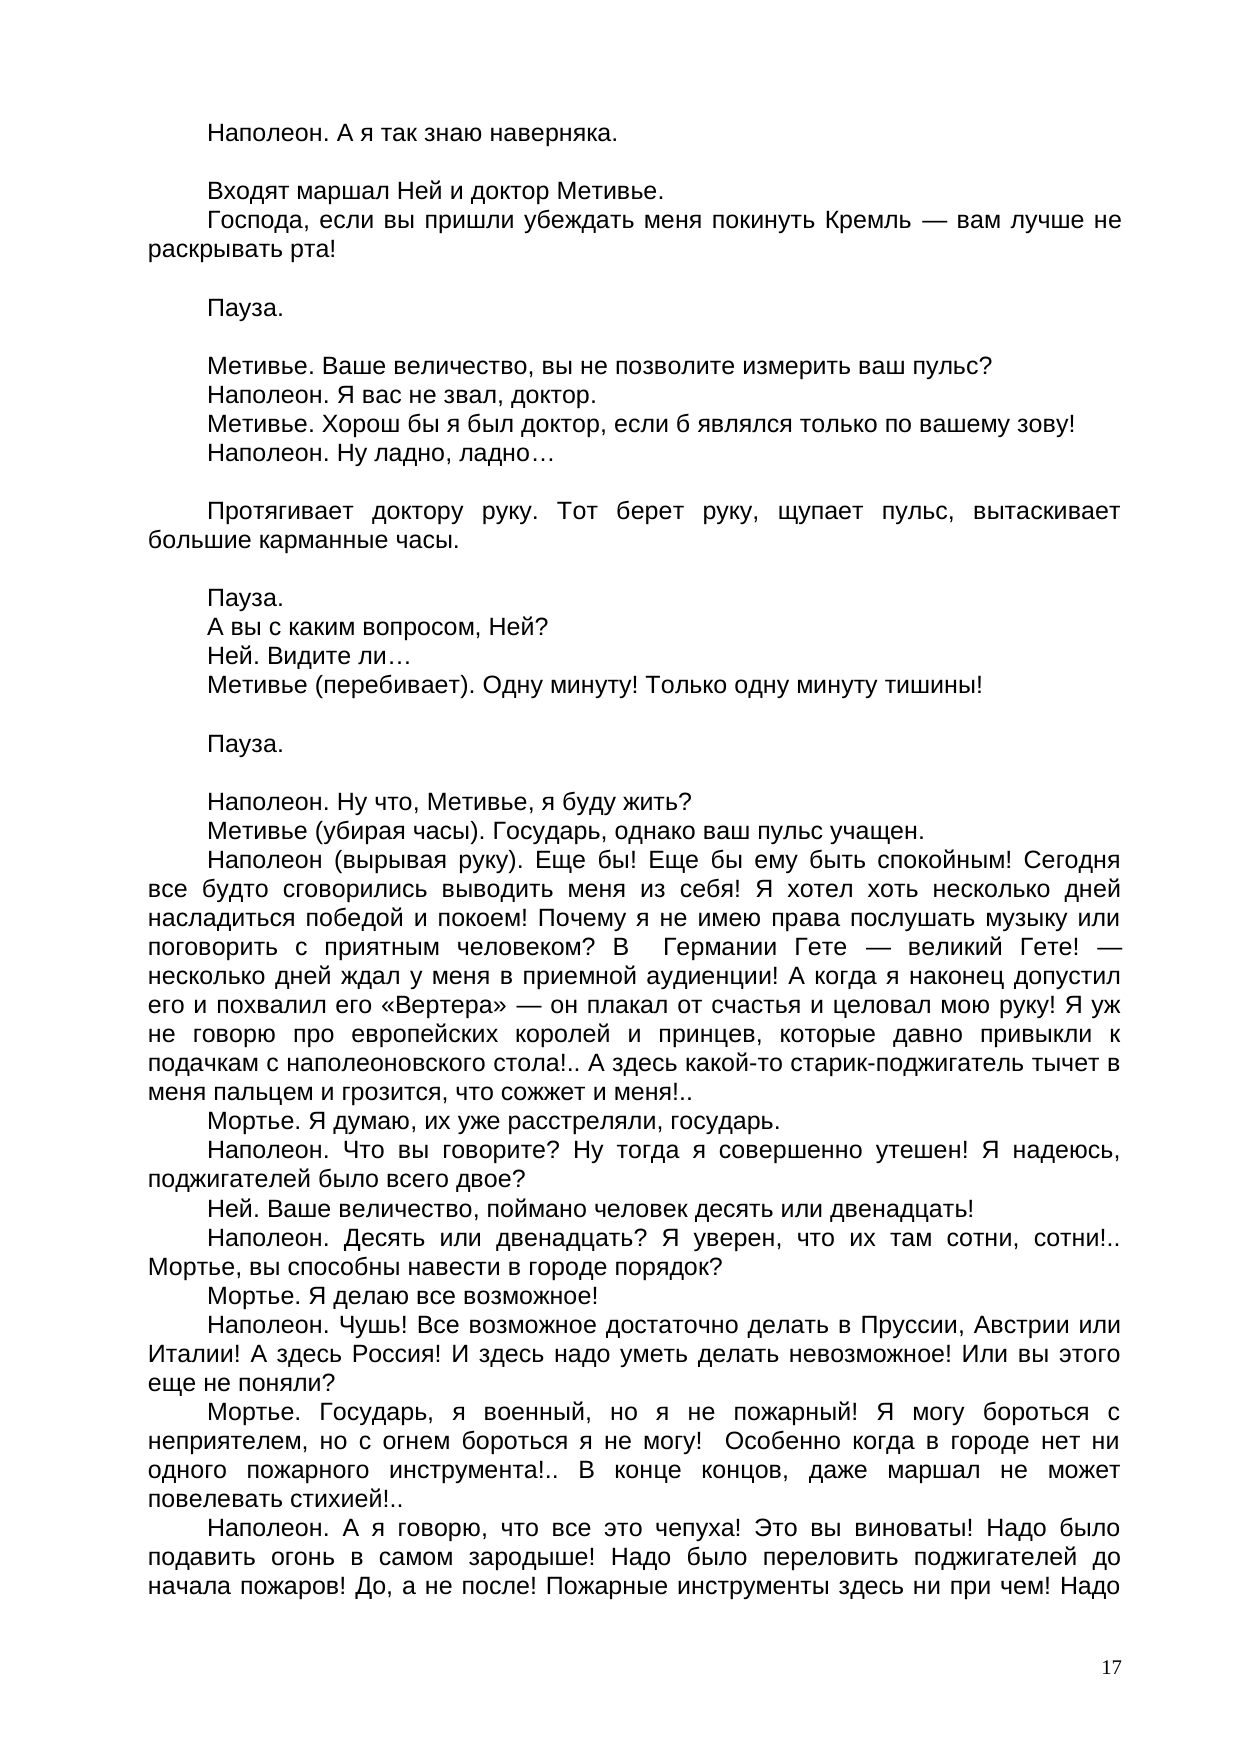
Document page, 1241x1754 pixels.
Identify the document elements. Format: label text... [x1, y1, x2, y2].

text Наполеон. Десять или двенадцать? Я уверен, что их там сотни, сотни!.. Мортье, вы способны навести в городе порядок? [148, 1222, 1122, 1281]
text Метивье (убирая часы). Государь, однако ваш пульс учащен. [148, 816, 1122, 845]
text Протягивает доктору руку. Тот берет руку, щупает пульс, вытаскивает большие карманные часы. [148, 496, 1122, 554]
text Метивье. Хорош бы я был доктор, если б являлся только по вашему зову! [148, 409, 1122, 438]
text Ней. Ваше величество, поймано человек десять или двенадцать! [148, 1193, 1122, 1222]
text Мортье. Я думаю, их уже расстреляли, государь. [148, 1106, 1122, 1135]
text Мортье. Государь, я военный, но я не пожарный! Я могу бороться с неприятелем, но с огнем бороться я не могу! Особенно когда в городе нет ни одного пожарного инструмента!.. В конце концов, даже маршал не может повелевать стихией!.. [148, 1397, 1122, 1513]
text Метивье. Ваше величество, вы не позволите измерить ваш пульс? [148, 351, 1122, 380]
text Пауза. [148, 583, 1122, 612]
text Пауза. [148, 728, 1122, 757]
text Ней. Видите ли [148, 641, 1122, 670]
text А вы с каким вопросом, Ней? [148, 612, 1122, 641]
text Мортье. Я делаю все возможное! [148, 1281, 1122, 1310]
text Наполеон (вырывая руку). Еще бы! Еще бы ему быть спокойным! Сегодня все будто сговорились выводить меня из себя! Я хотел хоть несколько дней насладиться победой и покоем! Почему я не имею права послушать музыку или поговорить с приятным человеком? В Германии Гете великий Гете! несколько дней ждал у меня в приемной аудиенции! А когда я наконец допустил его и похвалил его «Вертера» он плакал от счастья и целовал мою руку! Я уж не говорю про европейских королей и принцев, которые давно привыкли к подачкам с наполеоновского стола!.. А здесь какой-то старик-поджигатель тычет в меня пальцем и грозится, что сожжет и меня!.. [148, 845, 1122, 1106]
text Наполеон. Что вы говорите? Ну тогда я совершенно утешен! Я надеюсь, поджигателей было всего двое? [148, 1135, 1122, 1193]
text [148, 1513, 1122, 1600]
text Наполеон. Ну ладно, ладно [148, 438, 1122, 467]
text Пауза. [148, 292, 1122, 322]
text Метивье (перебивает). Одну минуту! Только одну минуту тишины! [148, 670, 1122, 699]
text Наполеон. Ну что, Метивье, я буду жить? [148, 787, 1122, 816]
text Наполеон. А я так знаю наверняка. [148, 118, 1122, 147]
text Наполеон. Я вас не звал, доктор. [148, 380, 1122, 409]
text Наполеон. Чушь! Все возможное достаточно делать в Пруссии, Австрии или Италии! А здесь Россия! И здесь надо уметь делать невозможное! Или вы этого еще не поняли? [148, 1310, 1122, 1397]
text Господа, если вы пришли убеждать меня покинуть Кремль вам лучше не раскрывать рта! [148, 205, 1122, 263]
text Входят маршал Ней и доктор Метивье. [148, 176, 1122, 205]
